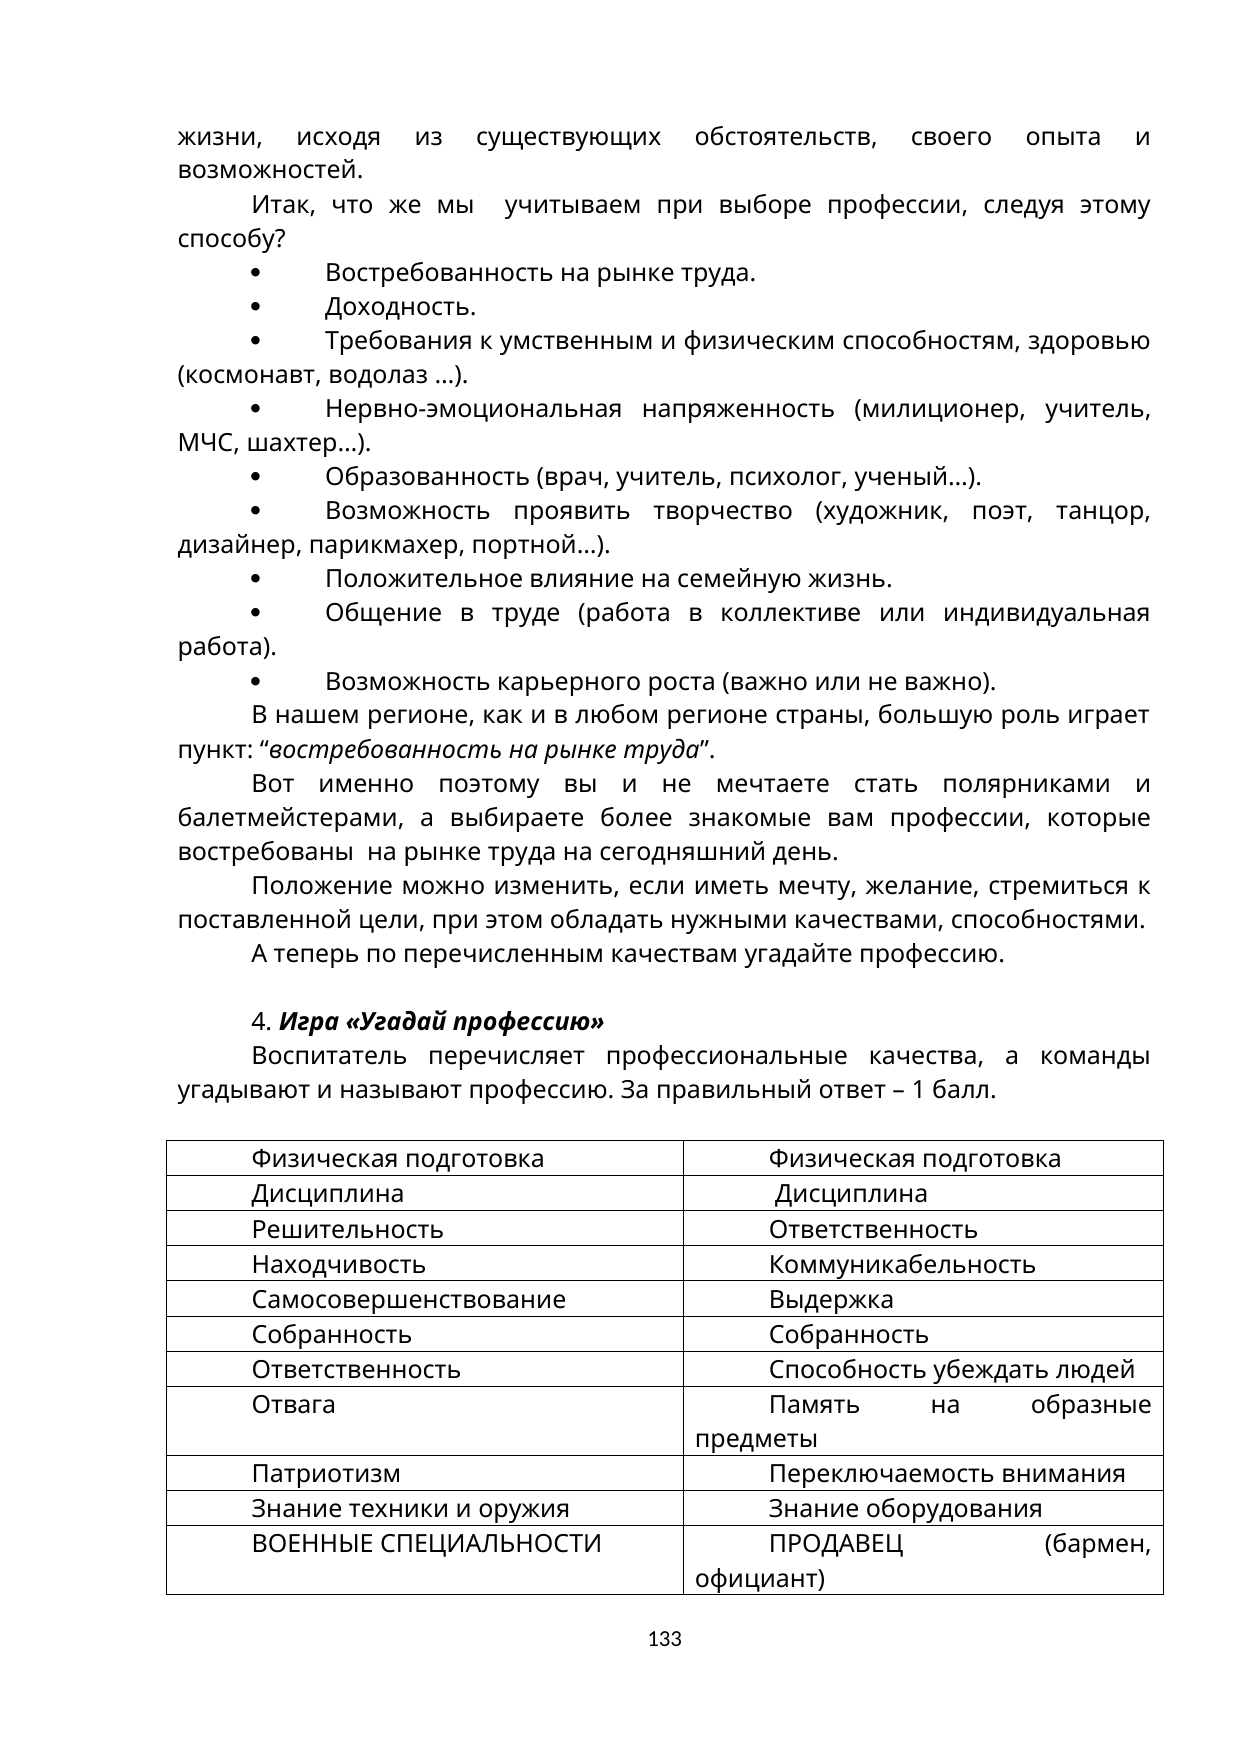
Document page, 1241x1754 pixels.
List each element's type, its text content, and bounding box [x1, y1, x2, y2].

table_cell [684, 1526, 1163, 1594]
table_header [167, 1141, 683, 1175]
list Общение в труде (работа в коллективе или индивидуальная работа). [177, 595, 1152, 663]
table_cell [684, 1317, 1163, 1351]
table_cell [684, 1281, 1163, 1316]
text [177, 118, 1152, 186]
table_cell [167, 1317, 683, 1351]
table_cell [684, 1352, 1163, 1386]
text А теперь по перечисленным качествам угадайте профессию. [177, 936, 1152, 970]
list Востребованность на рынке труда. [177, 254, 1152, 288]
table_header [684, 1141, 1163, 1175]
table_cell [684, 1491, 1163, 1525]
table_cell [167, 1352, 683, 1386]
text 4. Игра «Угадай профессию» [177, 1004, 1152, 1038]
list Доходность. [177, 288, 1152, 322]
text Вот именно поэтому вы и не мечтаете стать полярниками и балетмейстерами, а выбираете более знакомые вам профессии, которые востребованы на рынке труда на сегодняшний день. [177, 765, 1152, 867]
list Требования к умственным и физическим способностям, здоровью (космонавт, водолаз …). [177, 322, 1152, 391]
list Образованность (врач, учитель, психолог, ученый…). [177, 459, 1152, 493]
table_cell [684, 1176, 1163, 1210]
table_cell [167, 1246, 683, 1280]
list Нервно-эмоциональная напряженность (милиционер, учитель, МЧС, шахтер…). [177, 391, 1152, 459]
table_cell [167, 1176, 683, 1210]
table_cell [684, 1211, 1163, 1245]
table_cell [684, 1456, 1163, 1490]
text В нашем регионе, как и в любом регионе страны, большую роль играет пункт: “востребованность на рынке труда”. [177, 697, 1152, 765]
text Положение можно изменить, если иметь мечту, желание, стремиться к поставленной цели, при этом обладать нужными качествами, способностями. [177, 867, 1152, 936]
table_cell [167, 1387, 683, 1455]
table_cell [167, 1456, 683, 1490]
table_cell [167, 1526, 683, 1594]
list Возможность проявить творчество (художник, поэт, танцор, дизайнер, парикмахер, портной…). [177, 493, 1152, 561]
text Воспитатель перечисляет профессиональные качества, а команды угадывают и называют профессию. За правильный ответ – 1 балл. [177, 1038, 1152, 1106]
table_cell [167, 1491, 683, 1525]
text Итак, что же мы учитываем при выборе профессии, следуя этому способу? [177, 186, 1152, 254]
list Положительное влияние на семейную жизнь. [177, 561, 1152, 595]
list Возможность карьерного роста (важно или не важно). [177, 663, 1152, 697]
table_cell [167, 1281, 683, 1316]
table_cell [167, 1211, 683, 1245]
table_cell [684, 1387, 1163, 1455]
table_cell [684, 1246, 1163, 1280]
